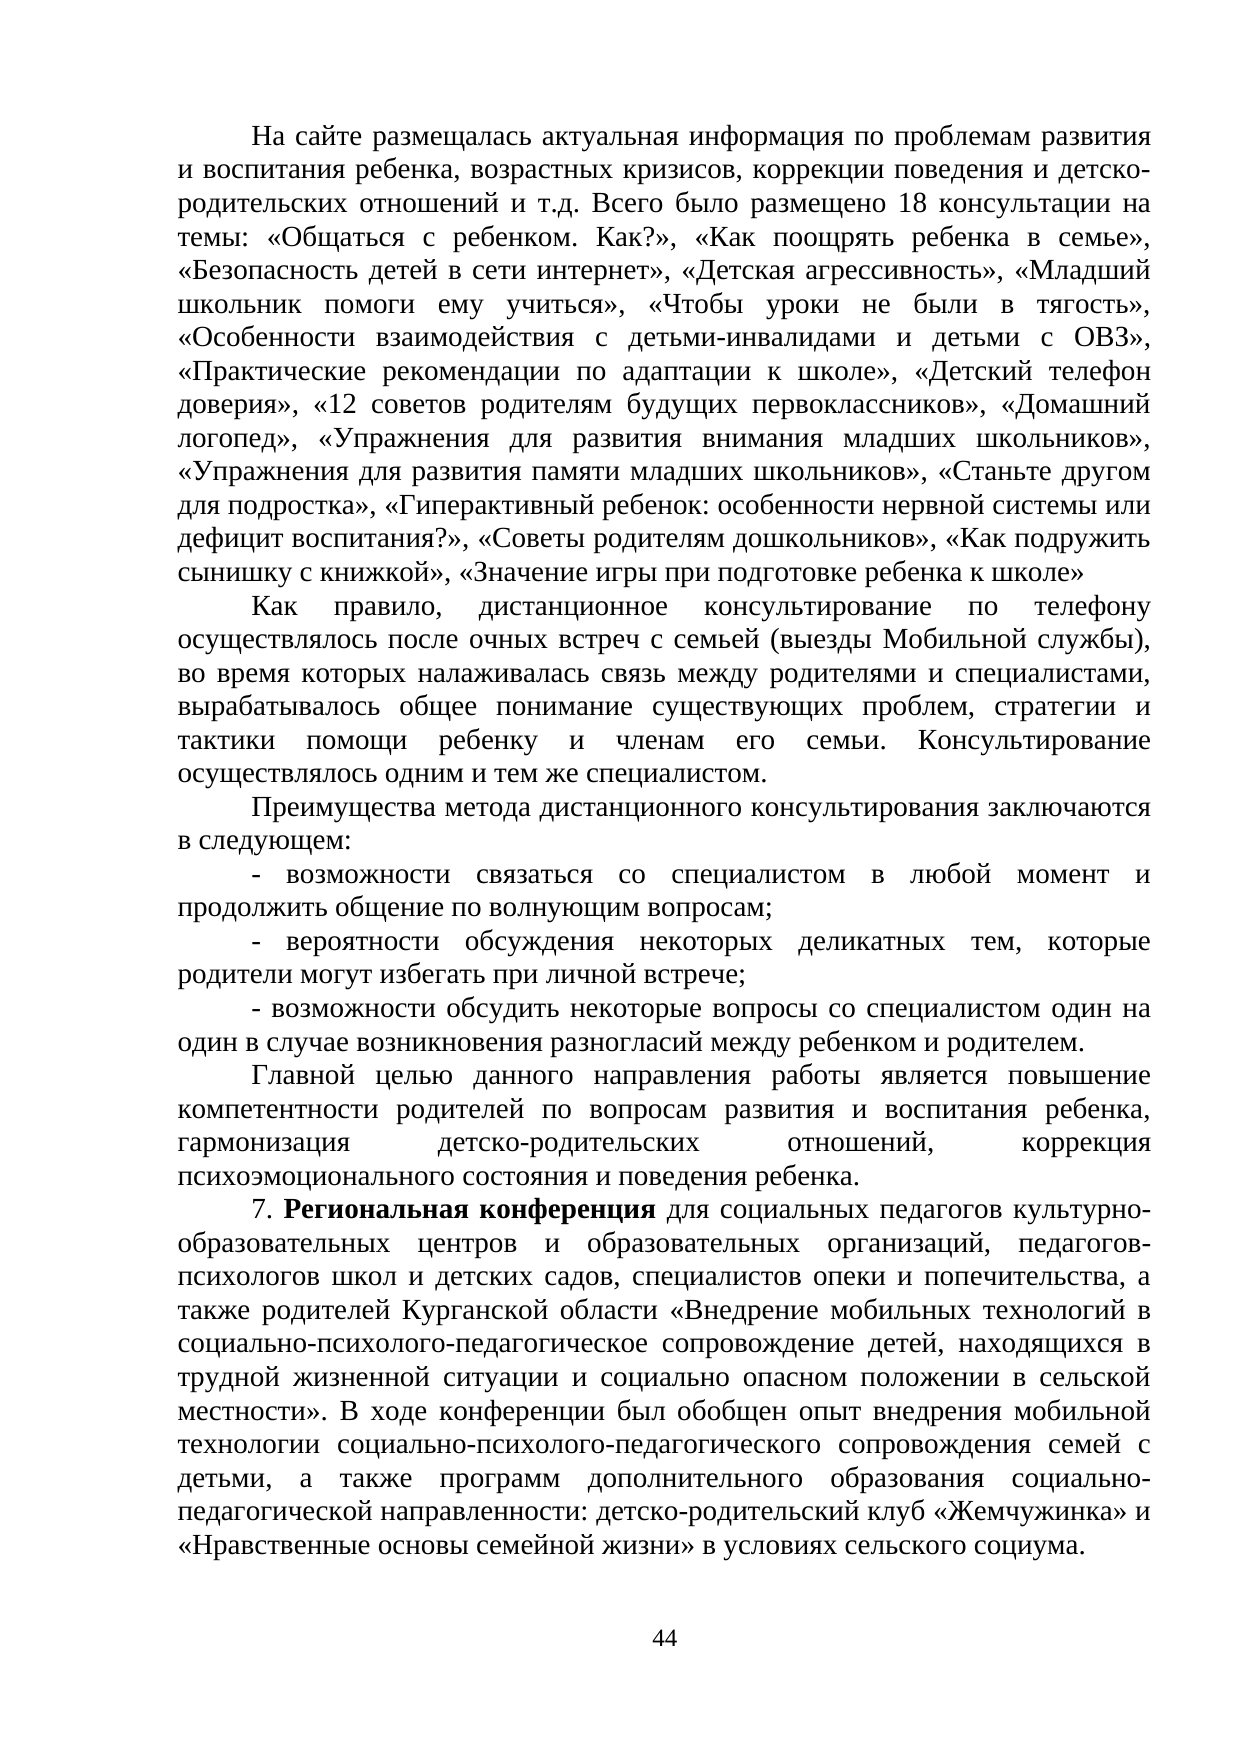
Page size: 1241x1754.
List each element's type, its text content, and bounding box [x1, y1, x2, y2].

text На сайте размещалась актуальная информация по проблемам развития и воспитания ребенка, возрастных кризисов, коррекции поведения и детско-родительских отношений и т.д. Всего было размещено 18 консультации на темы: «Общаться с ребенком. Как?», «Как поощрять ребенка в семье», «Безопасность детей в сети интернет», «Детская агрессивность», «Младший школьник помоги ему учиться», «Чтобы уроки не были в тягость», «Особенности взаимодействия с детьми-инвалидами и детьми с ОВЗ», «Практические рекомендации по адаптации к школе», «Детский телефон доверия», «12 советов родителям будущих первоклассников», «Домашний логопед», «Упражнения для развития внимания младших школьников», «Упражнения для развития памяти младших школьников», «Станьте другом для подростка», «Гиперактивный ребенок: особенности нервной системы или дефицит воспитания?», «Советы родителям дошкольников», «Как подружить сынишку с книжкой», «Значение игры при подготовке ребенка к школе» [177, 118, 1152, 588]
text 7. Региональная конференция для социальных педагогов культурно-образовательных центров и образовательных организаций, педагогов-психологов школ и детских садов, специалистов опеки и попечительства, а также родителей Курганской области «Внедрение мобильных технологий в социально-психолого-педагогическое сопровождение детей, находящихся в трудной жизненной ситуации и социально опасном положении в сельской местности». В ходе конференции был обобщен опыт внедрения мобильной технологии социально-психолого-педагогического сопровождения семей с детьми, а также программ дополнительного образования социально-педагогической направленности: детско-родительский клуб «Жемчужинка» и «Нравственные основы семейной жизни» в условиях сельского социума. [177, 1191, 1152, 1560]
text - возможности обсудить некоторые вопросы со специалистом один на один в случае возникновения разногласий между ребенком и родителем. [177, 990, 1152, 1057]
text Как правило, дистанционное консультирование по телефону осуществлялось после очных встреч с семьей (выезды Мобильной службы), во время которых налаживалась связь между родителями и специалистами, вырабатывалось общее понимание существующих проблем, стратегии и тактики помощи ребенку и членам его семьи. Консультирование осуществлялось одним и тем же специалистом. [177, 588, 1152, 789]
text Главной целью данного направления работы является повышение компетентности родителей по вопросам развития и воспитания ребенка, гармонизация детско-родительских отношений, коррекция психоэмоционального состояния и поведения ребенка. [177, 1057, 1152, 1191]
text - вероятности обсуждения некоторых деликатных тем, которые родители могут избегать при личной встрече; [177, 923, 1152, 990]
text Преимущества метода дистанционного консультирования заключаются в следующем: [177, 789, 1152, 856]
text - возможности связаться со специалистом в любой момент и продолжить общение по волнующим вопросам; [177, 856, 1152, 923]
